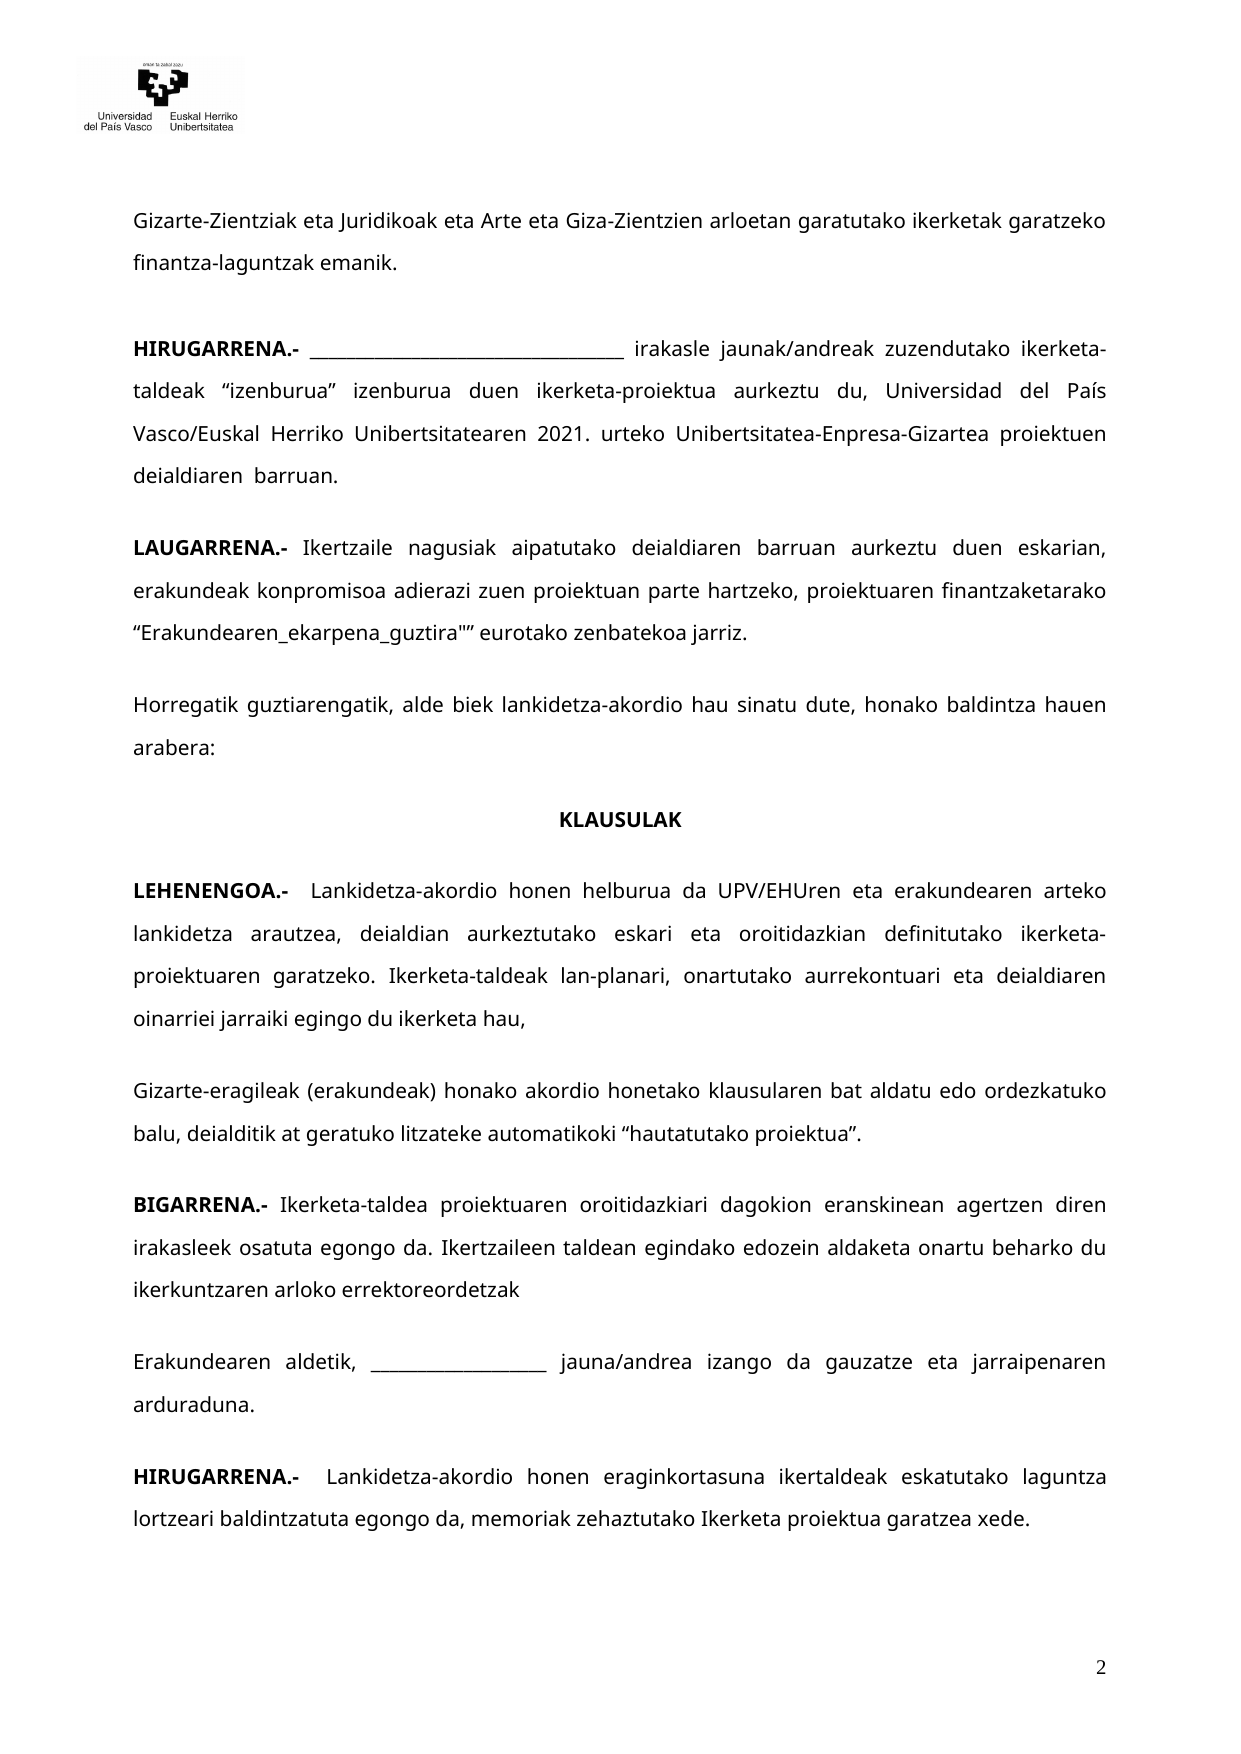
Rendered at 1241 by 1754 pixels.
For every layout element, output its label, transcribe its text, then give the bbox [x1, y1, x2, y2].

text Erakundearen aldetik, ___________________ jauna/andrea izango da gauzatze eta jarraipenaren arduraduna. [133, 1347, 1107, 1418]
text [133, 206, 1107, 277]
text BIGARRENA.- Ikerketa-taldea proiektuaren oroitidazkiari dagokion eranskinean agertzen diren irakasleek osatuta egongo da. Ikertzaileen taldean egindako edozein aldaketa onartu beharko du ikerkuntzaren arloko errektoreordetzak [133, 1190, 1107, 1304]
text Horregatik guztiarengatik, alde biek lankidetza-akordio hau sinatu dute, honako baldintza hauen arabera: [133, 690, 1107, 761]
subtitle KLAUSULAK [133, 805, 1107, 833]
text LAUGARRENA.- Ikertzaile nagusiak aipatutako deialdiaren barruan aurkeztu duen eskarian, erakundeak konpromisoa adierazi zuen proiektuan parte hartzeko, proiektuaren finantzaketarako “Erakundearen_ekarpena_guztira"” eurotako zenbatekoa jarriz. [133, 533, 1107, 647]
text HIRUGARRENA.- Lankidetza-akordio honen eraginkortasuna ikertaldeak eskatutako laguntza lortzeari baldintzatuta egongo da, memoriak zehaztutako Ikerketa proiektua garatzea xede. [133, 1462, 1107, 1533]
text Gizarte-eragileak (erakundeak) honako akordio honetako klausularen bat aldatu edo ordezkatuko balu, deialditik at geratuko litzateke automatikoki “hautatutako proiektua”. [133, 1076, 1107, 1147]
picture [76, 56, 246, 134]
text LEHENENGOA.- Lankidetza-akordio honen helburua da UPV/EHUren eta erakundearen arteko lankidetza arautzea, deialdian aurkeztutako eskari eta oroitidazkian definitutako ikerketa-proiektuaren garatzeko. Ikerketa-taldeak lan-planari, onartutako aurrekontuari eta deialdiaren oinarriei jarraiki egingo du ikerketa hau, [133, 876, 1107, 1033]
text HIRUGARRENA.- __________________________________ irakasle jaunak/andreak zuzendutako ikerketa-taldeak “izenburua” izenburua duen ikerketa-proiektua aurkeztu du, Universidad del País Vasco/Euskal Herriko Unibertsitatearen 2021. urteko Unibertsitatea-Enpresa-Gizartea proiektuen deialdiaren barruan. [133, 334, 1107, 490]
